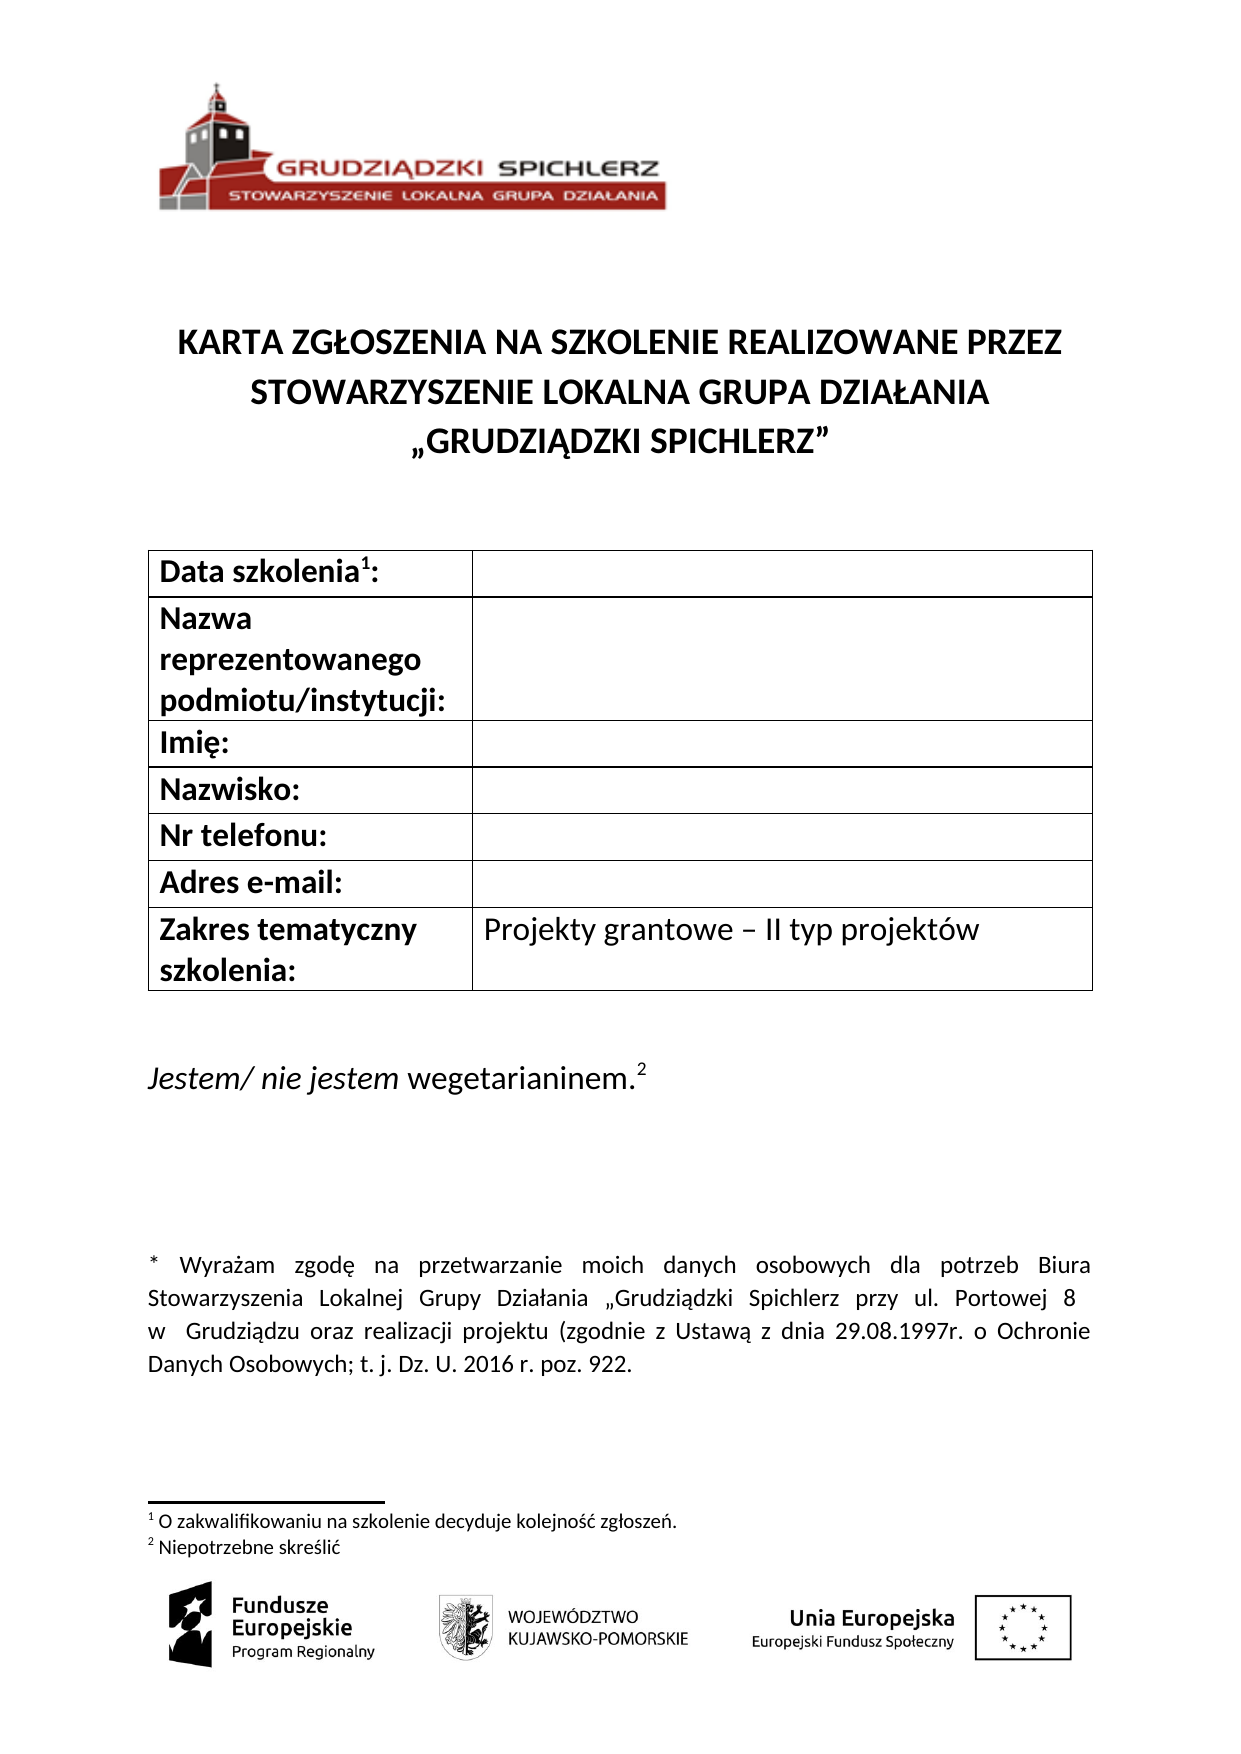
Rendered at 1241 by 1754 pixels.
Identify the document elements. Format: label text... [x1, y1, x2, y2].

table_cell [473, 721, 1092, 766]
table_cell [473, 768, 1092, 813]
text * Wyrażam zgodę na przetwarzanie moich danych osobowych dla potrzeb Biura Stowarzyszenia Lokalnej Grupy Działania „Grudziądzki Spichlerz przy ul. Portowej 8 w Grudziądzu oraz realizacji projektu (zgodnie z Ustawą z dnia 29.08.1997r. o Ochronie Danych Osobowych; t. j. Dz. U. 2016 r. poz. 922. [148, 1250, 1093, 1379]
text Jestem/ nie jestem wegetarianinem. [148, 1057, 1093, 1097]
table_cell Nazwisko: [149, 768, 472, 813]
table_header [473, 551, 1092, 596]
picture [147, 1559, 1093, 1689]
table_cell Nr telefonu: [149, 814, 472, 860]
table_cell Zakres tematyczny szkolenia: [149, 908, 472, 989]
text KARTA ZGŁOSZENIA NA SZKOLENIE REALIZOWANE PRZEZ STOWARZYSZENIE LOKALNA GRUPA DZIAŁANIA „GRUDZIĄDZKI SPICHLERZ” [148, 318, 1093, 463]
table_cell Adres e-mail: [149, 861, 472, 907]
table_cell Projekty grantowe – II typ projektów [473, 908, 1092, 989]
table_cell [473, 861, 1092, 907]
table_header Data szkolenia: [149, 551, 472, 596]
table_cell Nazwa reprezentowanego podmiotu/instytucji: [149, 598, 472, 719]
picture [147, 65, 673, 225]
table_cell [473, 598, 1092, 719]
table_cell Imię: [149, 721, 472, 766]
table_cell [473, 814, 1092, 860]
